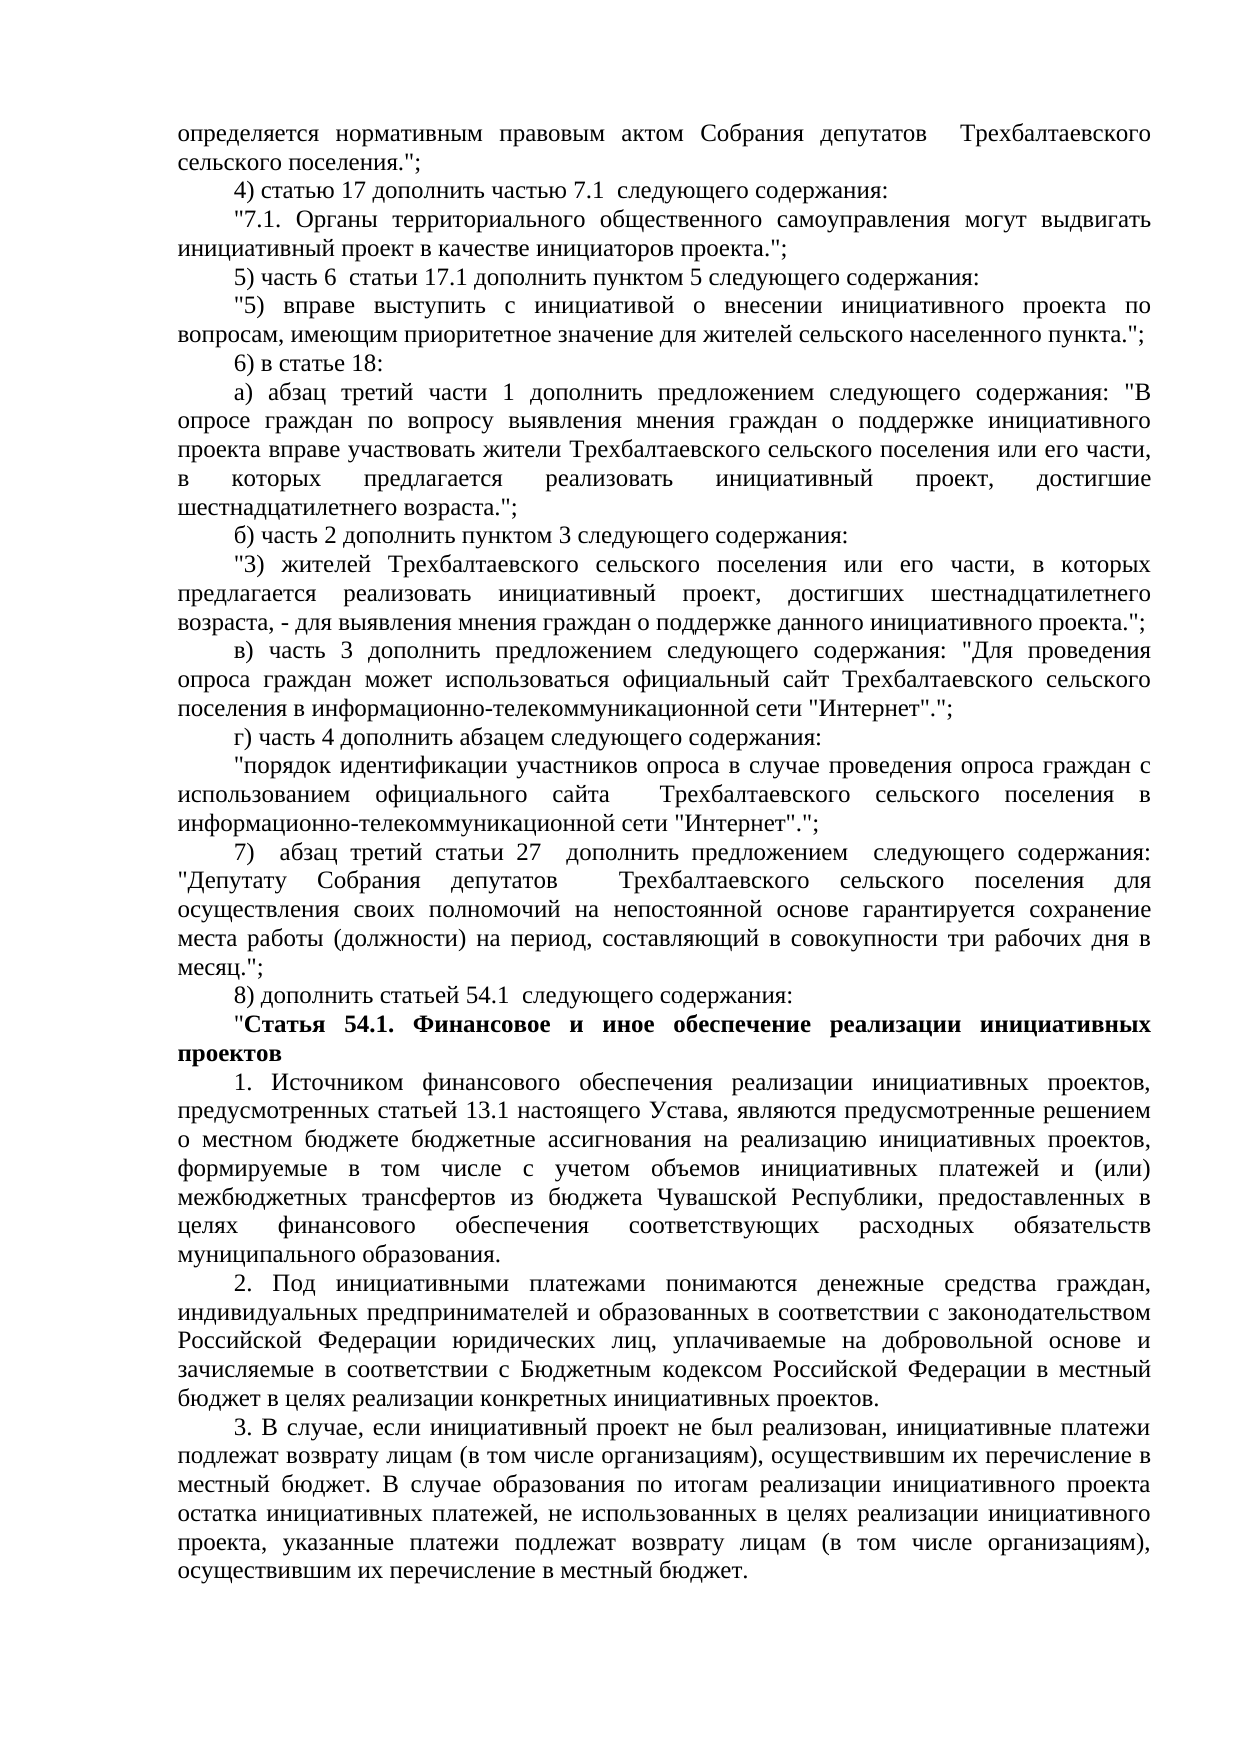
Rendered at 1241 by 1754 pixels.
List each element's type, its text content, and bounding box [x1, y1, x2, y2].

text а) абзац третий части 1 дополнить предложением следующего содержания: "В опросе граждан по вопросу выявления мнения граждан о поддержке инициативного проекта вправе участвовать жители Трехбалтаевского сельского поселения или его части, в которых предлагается реализовать инициативный проект, достигшие шестнадцатилетнего возраста."; [177, 377, 1152, 521]
text 1. Источником финансового обеспечения реализации инициативных проектов, предусмотренных статьей 13.1 настоящего Устава, являются предусмотренные решением о местном бюджете бюджетные ассигнования на реализацию инициативных проектов, формируемые в том числе с учетом объемов инициативных платежей и (или) межбюджетных трансфертов из бюджета Чувашской Республики, предоставленных в целях финансового обеспечения соответствующих расходных обязательств муниципального образования. [177, 1067, 1152, 1268]
text 5) часть 6 статьи 17.1 дополнить пунктом 5 следующего содержания: [177, 262, 1152, 291]
text б) часть 2 дополнить пунктом 3 следующего содержания: [177, 521, 1152, 549]
text 4) статью 17 дополнить частью 7.1 следующего содержания: [177, 176, 1152, 204]
text "7.1. Органы территориального общественного самоуправления могут выдвигать инициативный проект в качестве инициаторов проекта."; [177, 204, 1152, 262]
text 2. Под инициативными платежами понимаются денежные средства граждан, индивидуальных предпринимателей и образованных в соответствии с законодательством Российской Федерации юридических лиц, уплачиваемые на добровольной основе и зачисляемые в соответствии с Бюджетным кодексом Российской Федерации в местный бюджет в целях реализации конкретных инициативных проектов. [177, 1268, 1152, 1412]
text г) часть 4 дополнить абзацем следующего содержания: [177, 722, 1152, 751]
text 7) абзац третий статьи 27 дополнить предложением следующего содержания: "Депутату Собрания депутатов Трехбалтаевского сельского поселения для осуществления своих полномочий на непостоянной основе гарантируется сохранение места работы (должности) на период, составляющий в совокупности три рабочих дня в месяц."; [177, 837, 1152, 981]
text "3) жителей Трехбалтаевского сельского поселения или его части, в которых предлагается реализовать инициативный проект, достигших шестнадцатилетнего возраста, - для выявления мнения граждан о поддержке данного инициативного проекта."; [177, 549, 1152, 636]
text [177, 118, 1152, 176]
text 8) дополнить статьей 54.1 следующего содержания: [177, 981, 1152, 1009]
text 3. В случае, если инициативный проект не был реализован, инициативные платежи подлежат возврату лицам (в том числе организациям), осуществившим их перечисление в местный бюджет. В случае образования по итогам реализации инициативного проекта остатка инициативных платежей, не использованных в целях реализации инициативного проекта, указанные платежи подлежат возврату лицам (в том числе организациям), осуществившим их перечисление в местный бюджет. [177, 1412, 1152, 1584]
text "порядок идентификации участников опроса в случае проведения опроса граждан с использованием официального сайта Трехбалтаевского сельского поселения в информационно-телекоммуникационной сети "Интернет"."; [177, 751, 1152, 837]
text "Статья 54.1. Финансовое и иное обеспечение реализации инициативных проектов [177, 1009, 1152, 1067]
text 6) в статье 18: [177, 348, 1152, 377]
text в) часть 3 дополнить предложением следующего содержания: "Для проведения опроса граждан может использоваться официальный сайт Трехбалтаевского сельского поселения в информационно-телекоммуникационной сети "Интернет"."; [177, 636, 1152, 722]
text "5) вправе выступить с инициативой о внесении инициативного проекта по вопросам, имеющим приоритетное значение для жителей сельского населенного пункта."; [177, 291, 1152, 348]
